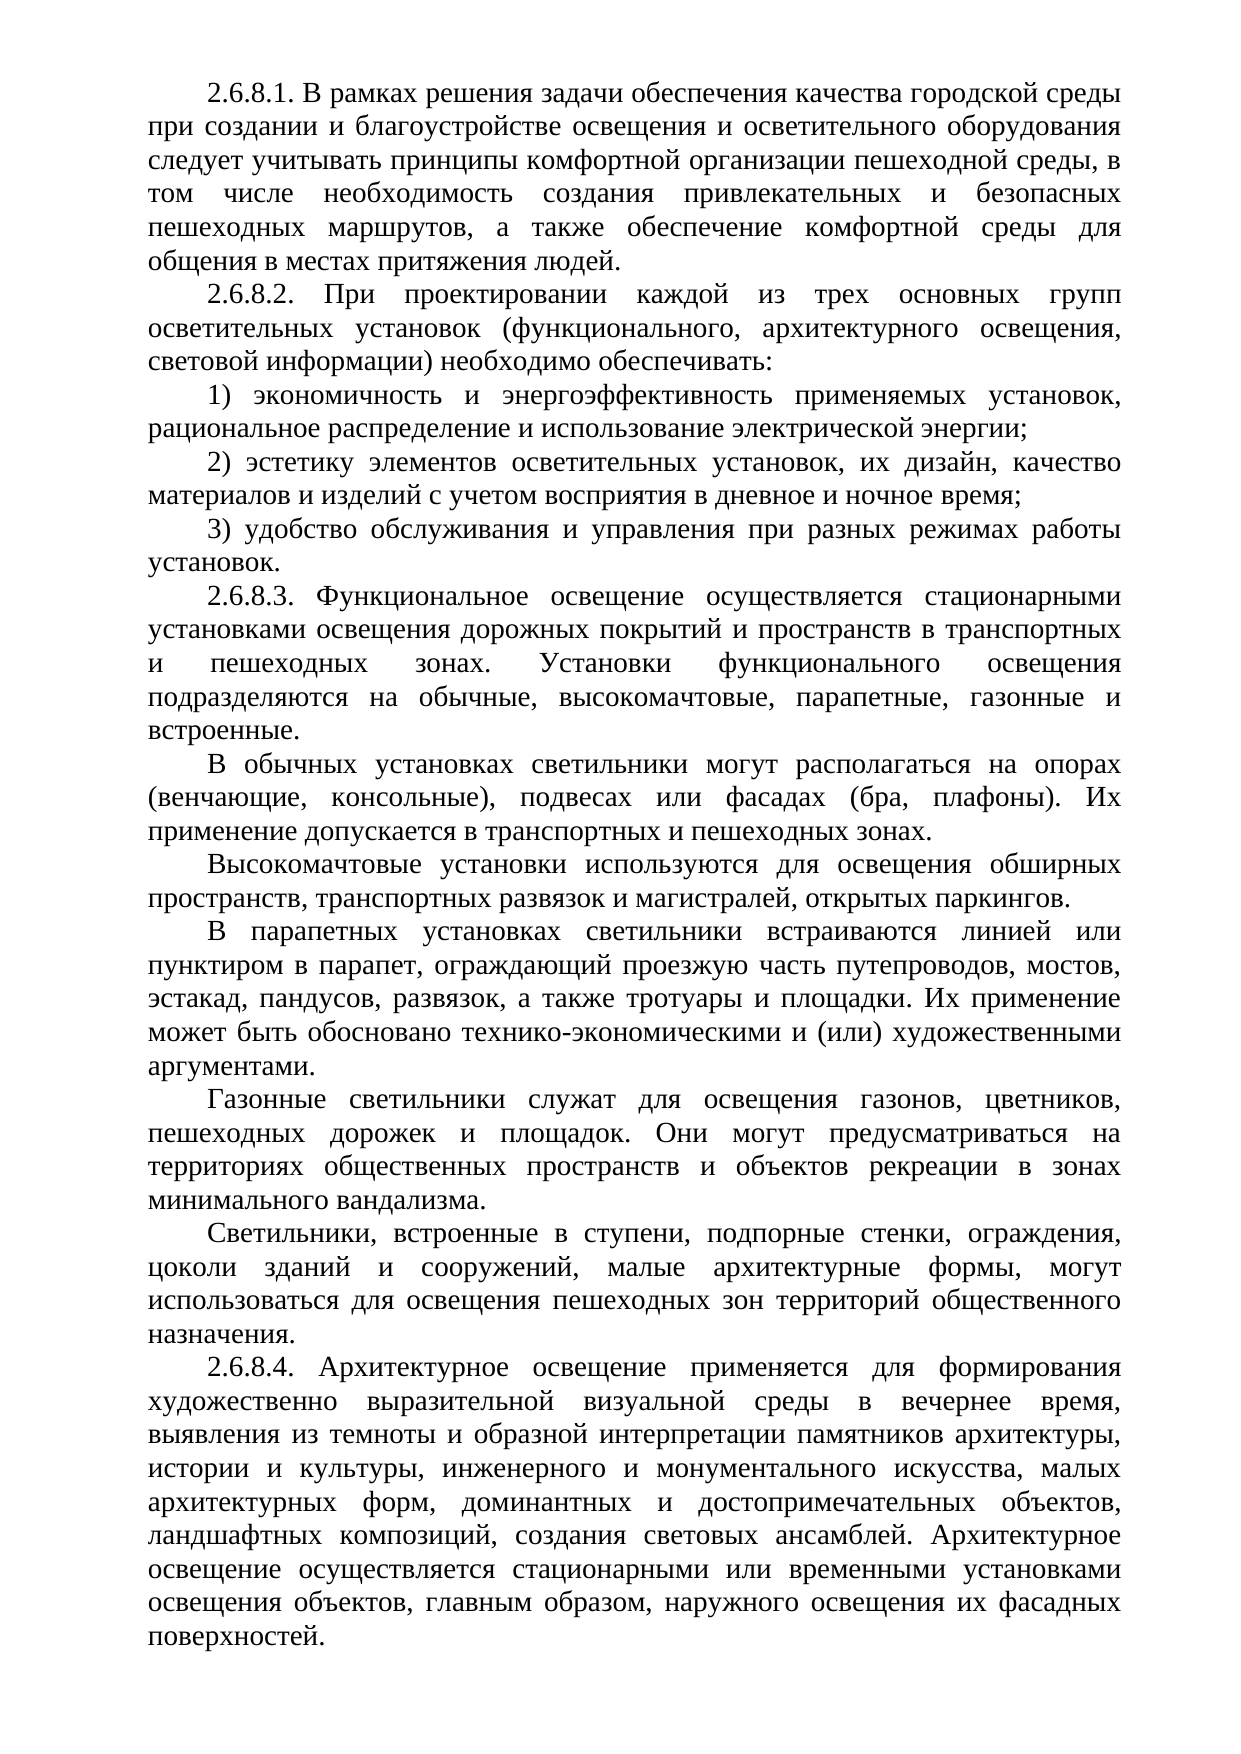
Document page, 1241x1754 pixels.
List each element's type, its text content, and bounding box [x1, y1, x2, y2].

text 2.6.8.1. В рамках решения задачи обеспечения качества городской среды при создании и благоустройстве освещения и осветительного оборудования следует учитывать принципы комфортной организации пешеходной среды, в том числе необходимость создания привлекательных и безопасных пешеходных маршрутов, а также обеспечение комфортной среды для общения в местах притяжения людей. [148, 75, 1122, 276]
text В парапетных установках светильники встраиваются линией или пунктиром в парапет, ограждающий проезжую часть путепроводов, мостов, эстакад, пандусов, развязок, а также тротуары и площадки. Их применение может быть обосновано технико-экономическими и (или) художественными аргументами. [148, 913, 1122, 1081]
text 2.6.8.2. При проектировании каждой из трех основных групп осветительных установок (функционального, архитектурного освещения, световой информации) необходимо обеспечивать: [148, 276, 1122, 377]
text Газонные светильники служат для освещения газонов, цветников, пешеходных дорожек и площадок. Они могут предусматриваться на территориях общественных пространств и объектов рекреации в зонах минимального вандализма. [148, 1081, 1122, 1215]
text Высокомачтовые установки используются для освещения обширных пространств, транспортных развязок и магистралей, открытых паркингов. [148, 846, 1122, 913]
text В обычных установках светильники могут располагаться на опорах (венчающие, консольные), подвесах или фасадах (бра, плафоны). Их применение допускается в транспортных и пешеходных зонах. [148, 746, 1122, 846]
text 2) эстетику элементов осветительных установок, их дизайн, качество материалов и изделий с учетом восприятия в дневное и ночное время; [148, 444, 1122, 511]
text 2.6.8.3. Функциональное освещение осуществляется стационарными установками освещения дорожных покрытий и пространств в транспортных и пешеходных зонах. Установки функционального освещения подразделяются на обычные, высокомачтовые, парапетные, газонные и встроенные. [148, 578, 1122, 746]
text 2.6.8.4. Архитектурное освещение применяется для формирования художественно выразительной визуальной среды в вечернее время, выявления из темноты и образной интерпретации памятников архитектуры, истории и культуры, инженерного и монументального искусства, малых архитектурных форм, доминантных и достопримечательных объектов, ландшафтных композиций, создания световых ансамблей. Архитектурное освещение осуществляется стационарными или временными установками освещения объектов, главным образом, наружного освещения их фасадных поверхностей. [148, 1349, 1122, 1651]
text Светильники, встроенные в ступени, подпорные стенки, ограждения, цоколи зданий и сооружений, малые архитектурные формы, могут использоваться для освещения пешеходных зон территорий общественного назначения. [148, 1215, 1122, 1349]
text 3) удобство обслуживания и управления при разных режимах работы установок. [148, 511, 1122, 578]
text 1) экономичность и энергоэффективность применяемых установок, рациональное распределение и использование электрической энергии; [148, 377, 1122, 444]
